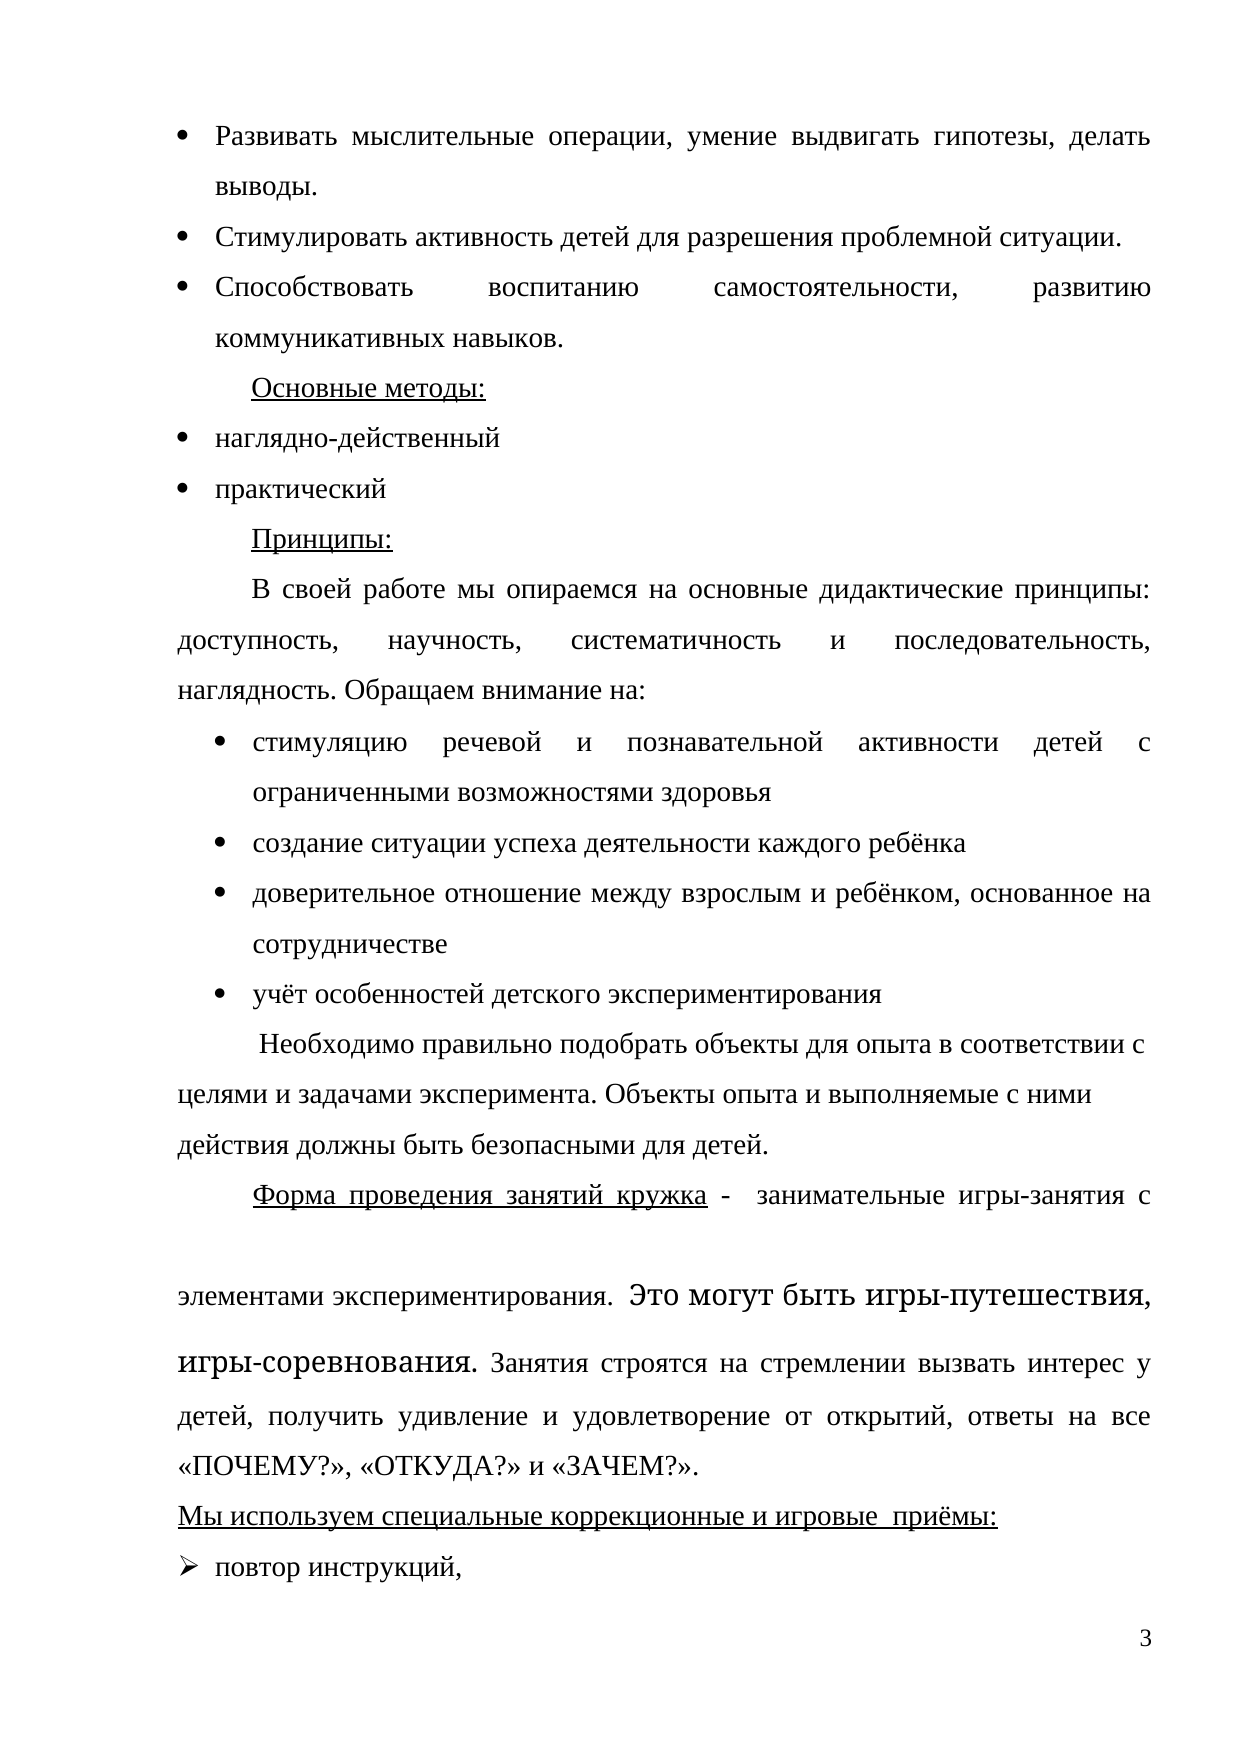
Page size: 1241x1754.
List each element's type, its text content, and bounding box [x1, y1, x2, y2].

list учёт особенностей детского экспериментирования [215, 976, 1152, 1009]
text Мы используем специальные коррекционные и игровые приёмы: [177, 1498, 1152, 1532]
list Способствовать воспитанию самостоятельности, развитию коммуникативных навыков. [177, 269, 1152, 353]
list Развивать мыслительные операции, умение выдвигать гипотезы, делать выводы. [177, 118, 1152, 202]
list практический [177, 471, 1152, 504]
list наглядно-действенный [177, 420, 1152, 454]
text Необходимо правильно подобрать объекты для опыта в соответствии с целями и задачами эксперимента. Объекты опыта и выполняемые с ними действия должны быть безопасными для детей. [177, 1026, 1152, 1161]
text Принципы: [177, 521, 1152, 555]
list стимуляцию речевой и познавательной активности детей с ограниченными возможностями здоровья [215, 724, 1152, 808]
list Стимулировать активность детей для разрешения проблемной ситуации. [177, 219, 1152, 252]
list создание ситуации успеха деятельности каждого ребёнка [215, 825, 1152, 858]
list повтор инструкций, [177, 1549, 1152, 1582]
text В своей работе мы опираемся на основные дидактические принципы: доступность, научность, систематичность и последовательность, наглядность. Обращаем внимание на: [177, 571, 1152, 707]
text Основные методы: [177, 370, 1152, 403]
text Форма проведения занятий кружка - занимательные игры-занятия с элементами экспериментирования. Это могут быть игры-путешествия, игры-соревнования. Занятия строятся на стремлении вызвать интерес у детей, получить удивление и удовлетворение от открытий, ответы на все «ПОЧЕМУ?», «ОТКУДА?» и «ЗАЧЕМ?». [177, 1177, 1152, 1482]
list доверительное отношение между взрослым и ребёнком, основанное на сотрудничестве [215, 875, 1152, 959]
